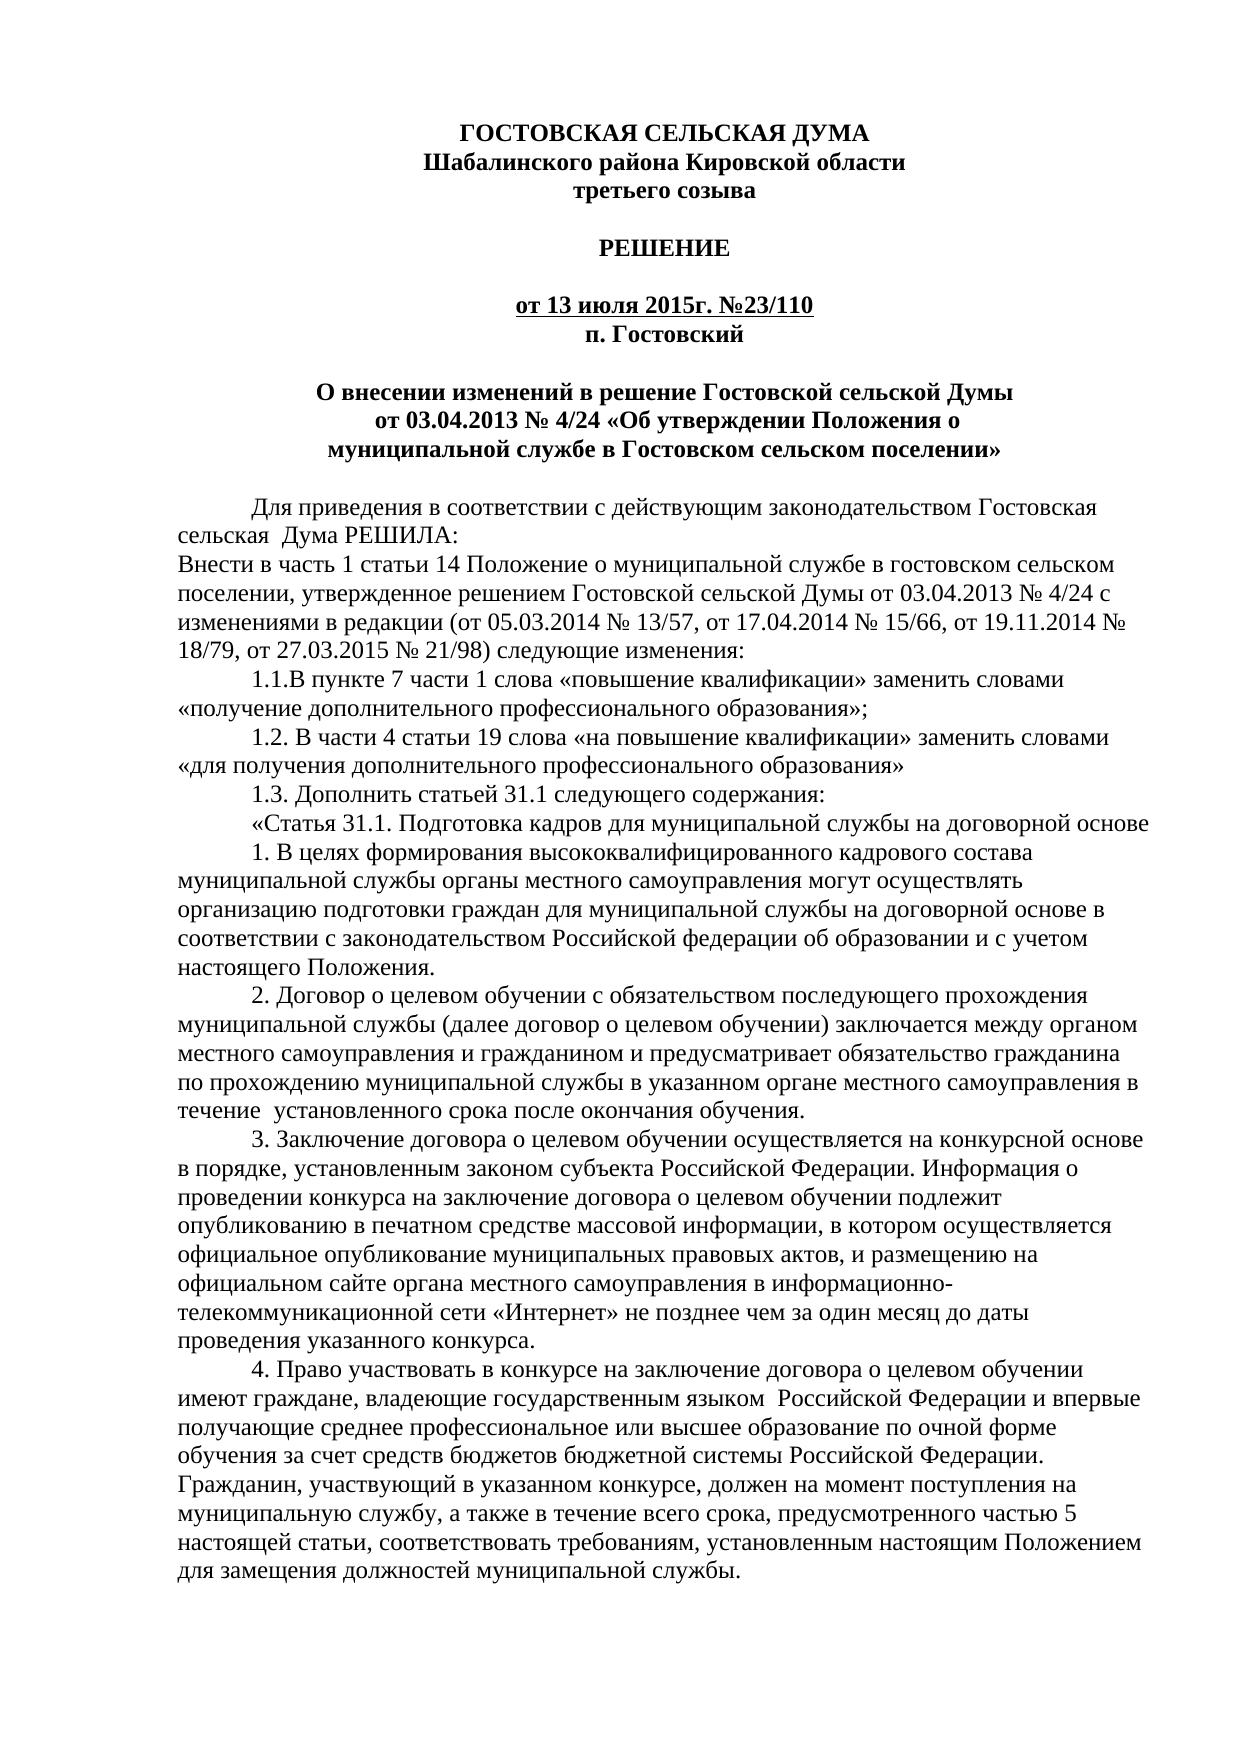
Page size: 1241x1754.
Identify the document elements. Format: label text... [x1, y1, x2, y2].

text Внести в часть 1 статьи 14 Положение о муниципальной службе в гостовском сельском поселении, утвержденное решением Гостовской сельской Думы от 03.04.2013 № 4/24 с изменениями в редакции (от 05.03.2014 № 13/57, от 17.04.2014 № 15/66, от 19.11.2014 № 18/79, от 27.03.2015 № 21/98) следующие изменения: [177, 549, 1152, 664]
text Для приведения в соответствии с действующим законодательством Гостовская сельская Дума РЕШИЛА: [177, 492, 1152, 549]
text О внесении изменений в решение Гостовской сельской Думы [177, 377, 1152, 406]
text 1.3. Дополнить статьей 31.1 следующего содержания: [177, 779, 1152, 808]
text РЕШЕНИЕ [177, 233, 1152, 262]
text п. Гостовский [177, 319, 1152, 348]
text муниципальной службе в Гостовском сельском поселении» [177, 434, 1152, 463]
text 4. Право участвовать в конкурсе на заключение договора о целевом обучении имеют граждане, владеющие государственным языком Российской Федерации и впервые получающие среднее профессиональное или высшее образование по очной форме обучения за счет средств бюджетов бюджетной системы Российской Федерации. Гражданин, участвующий в указанном конкурсе, должен на момент поступления на муниципальную службу, а также в течение всего срока, предусмотренного частью 5 настоящей статьи, соответствовать требованиям, установленным настоящим Положением для замещения должностей муниципальной службы. [177, 1354, 1152, 1584]
text 1.2. В части 4 статьи 19 слова «на повышение квалификации» заменить словами «для получения дополнительного профессионального образования» [177, 722, 1152, 779]
text 2. Договор о целевом обучении с обязательством последующего прохождения муниципальной службы (далее договор о целевом обучении) заключается между органом местного самоуправления и гражданином и предусматривает обязательство гражданина по прохождению муниципальной службы в указанном органе местного самоуправления в течение установленного срока после окончания обучения. [177, 981, 1152, 1124]
text 1. В целях формирования высококвалифицированного кадрового состава муниципальной службы органы местного самоуправления могут осуществлять организацию подготовки граждан для муниципальной службы на договорной основе в соответствии с законодательством Российской федерации об образовании и с учетом настоящего Положения. [177, 837, 1152, 981]
text ГОСТОВСКАЯ СЕЛЬСКАЯ ДУМА [177, 118, 1152, 147]
text третьего созыва [177, 176, 1152, 204]
text от 03.04.2013 № 4/24 «Об утверждении Положения о [177, 406, 1152, 434]
text от 13 июля 2015г. №23/110 [177, 291, 1152, 319]
text 3. Заключение договора о целевом обучении осуществляется на конкурсной основе в порядке, установленным законом субъекта Российской Федерации. Информация о проведении конкурса на заключение договора о целевом обучении подлежит опубликованию в печатном средстве массовой информации, в котором осуществляется официальное опубликование муниципальных правовых актов, и размещению на официальном сайте органа местного самоуправления в информационно- телекоммуникационной сети «Интернет» не позднее чем за один месяц до даты проведения указанного конкурса. [177, 1124, 1152, 1354]
text «Статья 31.1. Подготовка кадров для муниципальной службы на договорной основе [177, 808, 1152, 837]
text Шабалинского района Кировской области [177, 147, 1152, 176]
text 1.1.В пункте 7 части 1 слова «повышение квалификации» заменить словами «получение дополнительного профессионального образования»; [177, 664, 1152, 722]
